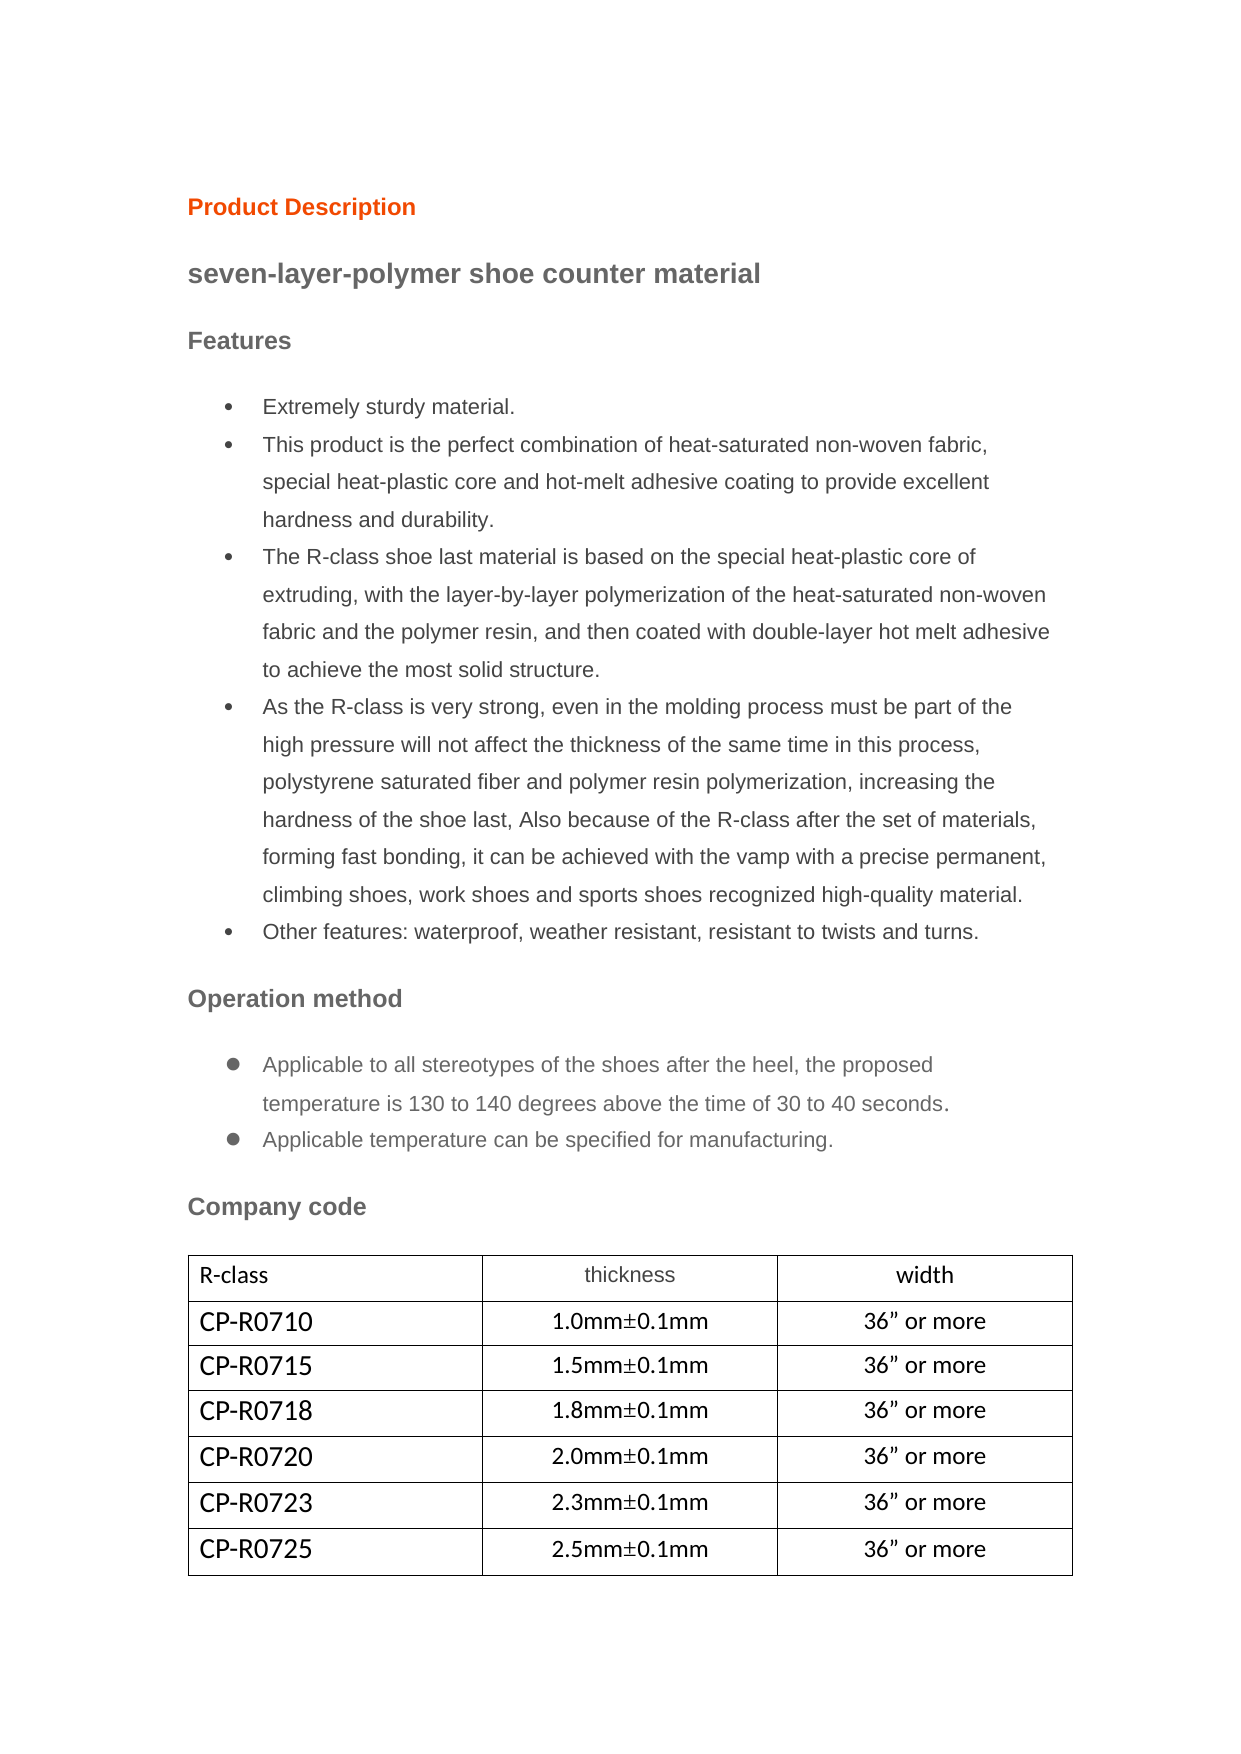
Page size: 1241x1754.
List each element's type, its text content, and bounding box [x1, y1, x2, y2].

table_cell 36” or more [778, 1529, 1072, 1574]
table_cell 36” or more [778, 1483, 1072, 1528]
list Extremely sturdy material. [225, 388, 1053, 425]
list Other features: waterproof, weather resistant, resistant to twists and turns. [225, 913, 1053, 950]
table_cell CP-R0718 [189, 1391, 482, 1436]
table_header width [778, 1256, 1072, 1301]
text Company code [187, 1188, 1053, 1225]
text seven-layer-polymer shoe counter material [187, 254, 1053, 292]
list The R-class shoe last material is based on the special heat-plastic core of extruding, with the layer-by-layer polymerization of the heat-saturated non-woven fabric and the polymer resin, and then coated with double-layer hot melt adhesive to achieve the most solid structure. [225, 538, 1053, 688]
table_cell 36” or more [778, 1391, 1072, 1436]
list Applicable to all stereotypes of the shoes after the heel, the proposed temperature is 130 to 140 degrees above the time of 30 to 40 seconds. [225, 1046, 1053, 1121]
table_cell 2.5mm0.1mm [483, 1529, 777, 1574]
list As the R-class is very strong, even in the molding process must be part of the high pressure will not affect the thickness of the same time in this process, polystyrene saturated fiber and polymer resin polymerization, increasing the hardness of the shoe last, Also because of the R-class after the set of materials, forming fast bonding, it can be achieved with the vamp with a precise permanent, climbing shoes, work shoes and sports shoes recognized high-quality material. [225, 688, 1053, 913]
table_cell CP-R0725 [189, 1529, 482, 1574]
table_cell 36” or more [778, 1437, 1072, 1482]
table_header thickness [483, 1256, 777, 1301]
table_cell 1.5mm0.1mm [483, 1346, 777, 1389]
list This product is the perfect combination of heat-saturated non-woven fabric, special heat-plastic core and hot-melt adhesive coating to provide excellent hardness and durability. [225, 425, 1053, 538]
table_cell CP-R0710 [189, 1302, 482, 1345]
text Features [187, 321, 1053, 359]
text Product Description [187, 188, 1053, 225]
table_cell CP-R0723 [189, 1483, 482, 1528]
table_cell 1.0mm0.1mm [483, 1302, 777, 1345]
table_cell 36” or more [778, 1302, 1072, 1345]
table_cell 36” or more [778, 1346, 1072, 1389]
list Applicable temperature can be specified for manufacturing. [225, 1121, 1053, 1159]
table_cell 2.0mm0.1mm [483, 1437, 777, 1482]
table_cell 1.8mm0.1mm [483, 1391, 777, 1436]
table_cell CP-R0720 [189, 1437, 482, 1482]
table_cell 2.3mm0.1mm [483, 1483, 777, 1528]
table_cell CP-R0715 [189, 1346, 482, 1389]
table_header R-class [189, 1256, 482, 1301]
text Operation method [187, 979, 1053, 1017]
